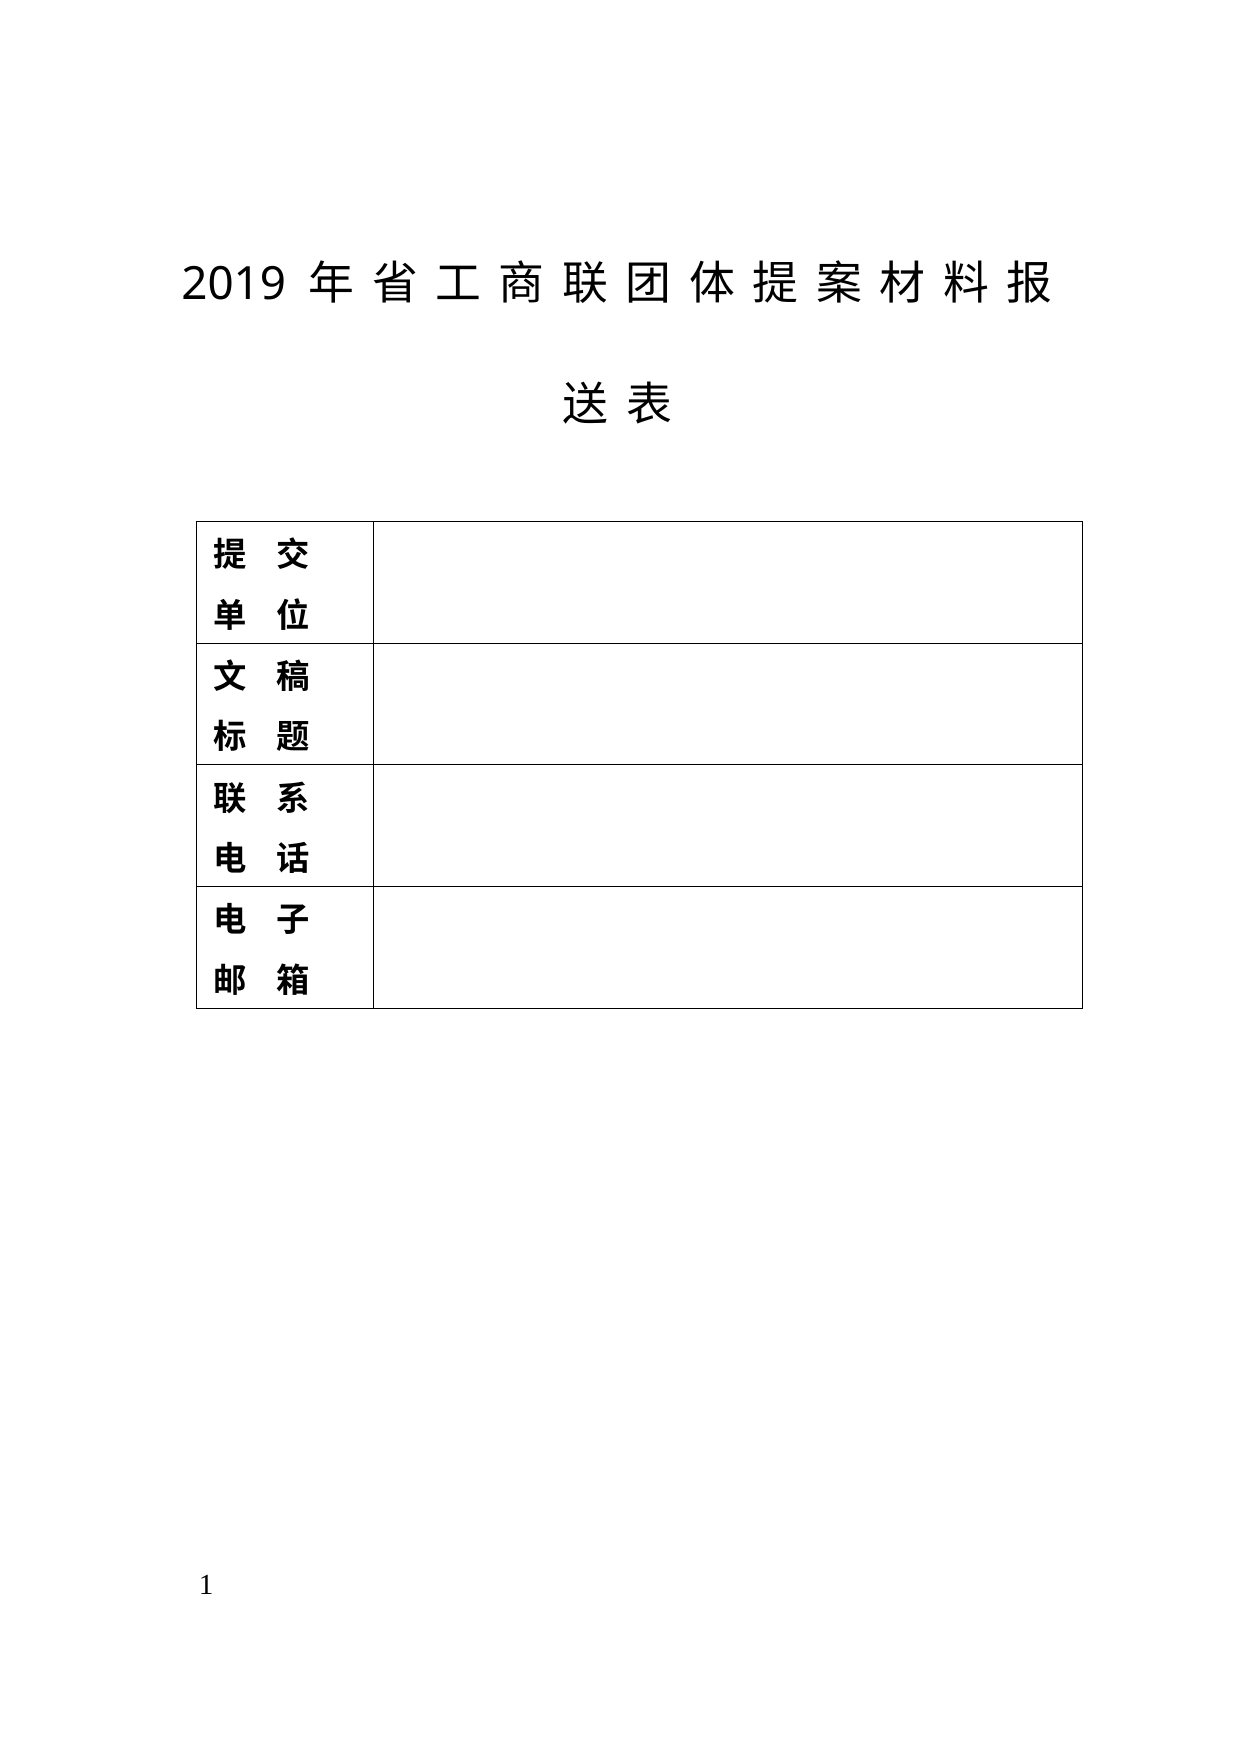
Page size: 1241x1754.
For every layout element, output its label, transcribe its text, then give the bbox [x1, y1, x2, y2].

table_cell 电子邮箱 [197, 887, 373, 1008]
table_cell [374, 765, 1082, 886]
table_cell 文稿标题 [197, 644, 373, 764]
table_header [374, 522, 1082, 643]
table_cell 联系电话 [197, 765, 373, 886]
table_cell [374, 644, 1082, 764]
text 2019年省工商联团体提案材料报送表 [181, 219, 1071, 461]
table_header 提交单位 [197, 522, 373, 643]
table_cell [374, 887, 1082, 1008]
